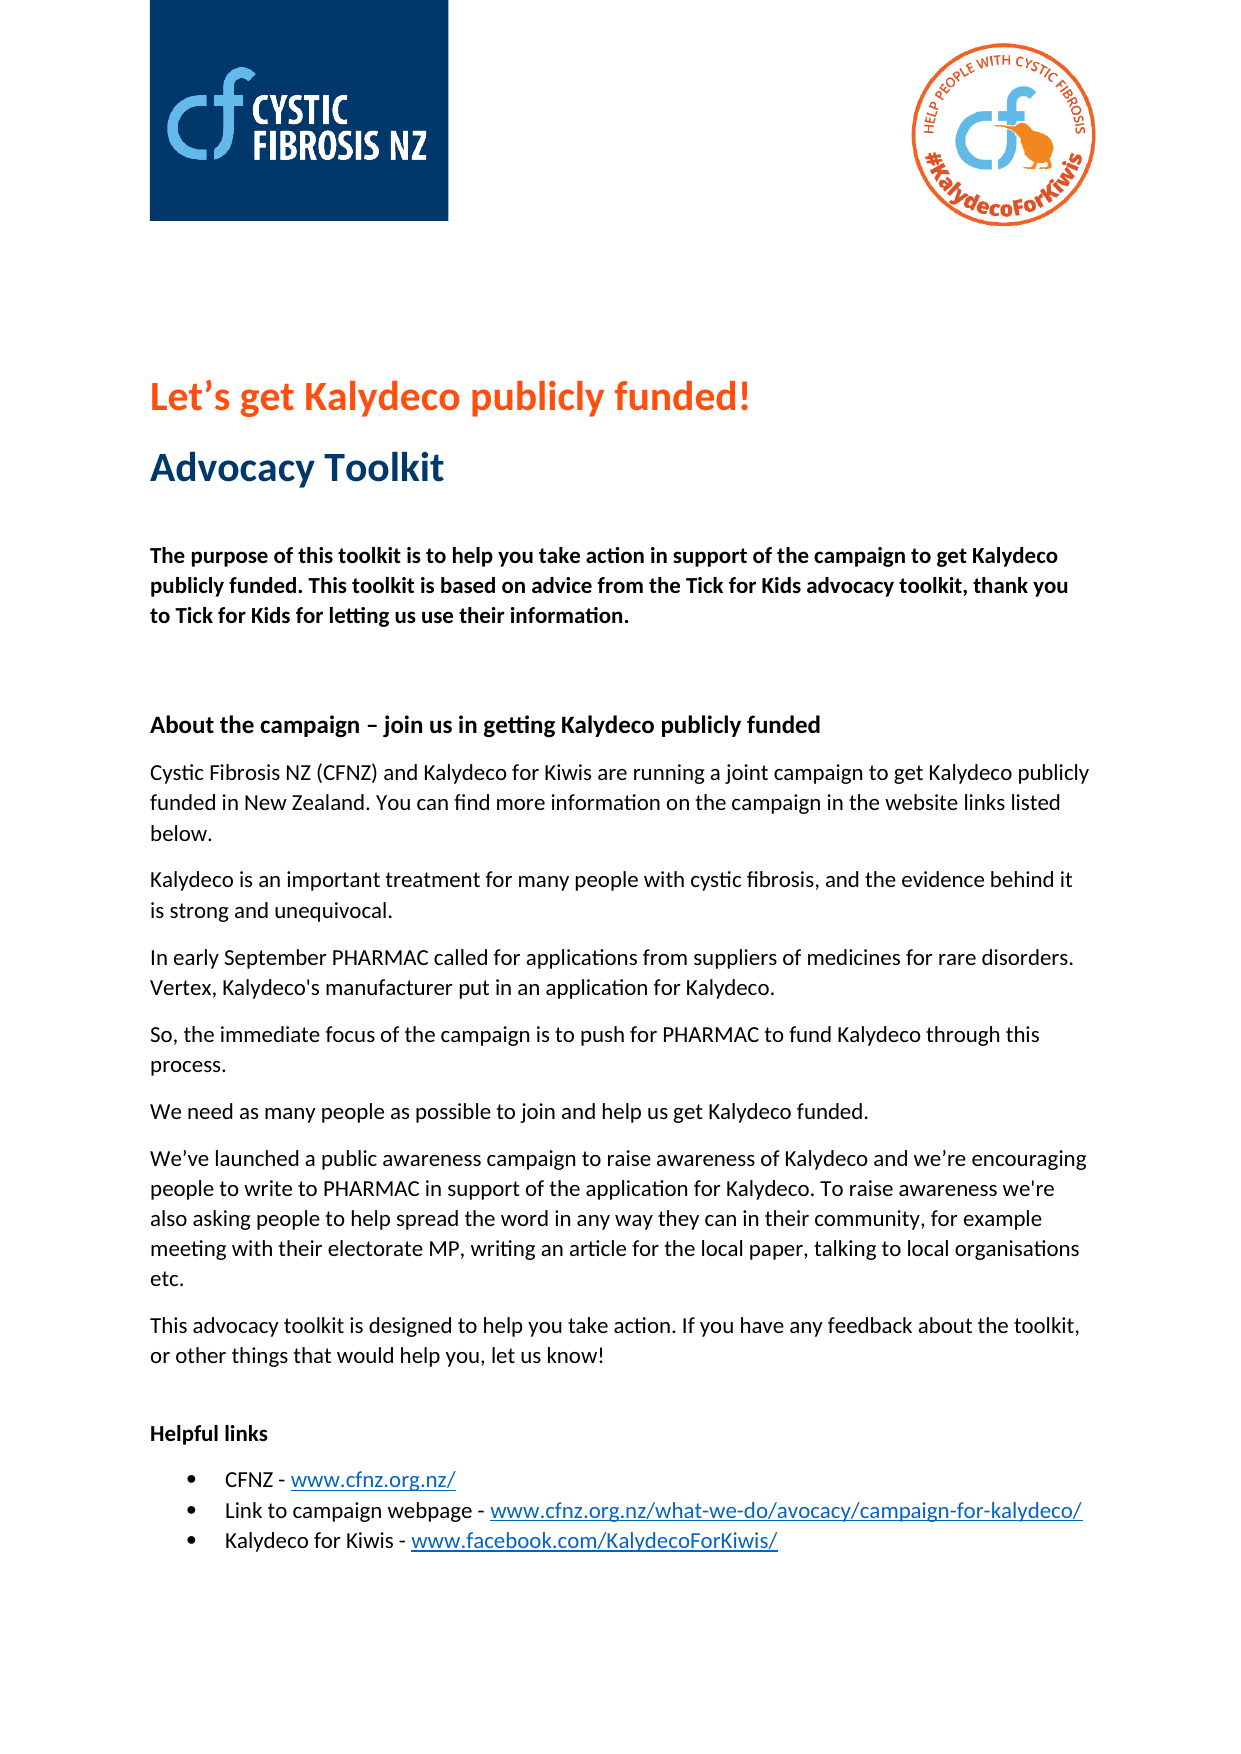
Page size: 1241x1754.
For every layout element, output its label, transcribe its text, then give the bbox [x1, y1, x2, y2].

list CFNZ - www.cfnz.org.nz/ [187, 1466, 1093, 1494]
picture [896, 28, 1110, 241]
text Helpful links [150, 1388, 1093, 1447]
text Let’s get Kalydeco publicly funded! [150, 150, 1093, 420]
text This advocacy toolkit is designed to help you take action. If you have any feedback about the toolkit, or other things that would help you, let us know! [150, 1311, 1093, 1370]
text So, the immediate focus of the campaign is to push for PHARMAC to fund Kalydeco through this process. [150, 1020, 1093, 1078]
text We need as many people as possible to join and help us get Kalydeco funded. [150, 1097, 1093, 1125]
text The purpose of this toolkit is to help you take action in support of the campaign to get Kalydeco publicly funded. This toolkit is based on advice from the Tick for Kids advocacy toolkit, thank you to Tick for Kids for letting us use their information. [150, 541, 1093, 690]
text About the campaign – join us in getting Kalydeco publicly funded [150, 709, 1093, 739]
list Kalydeco for Kiwis - www.facebook.com/KalydecoForKiwis/ [187, 1526, 1093, 1554]
text Advocacy Toolkit [150, 441, 1093, 522]
text We’ve launched a public awareness campaign to raise awareness of Kalydeco and we’re encouraging people to write to PHARMAC in support of the application for Kalydeco. To raise awareness we're also asking people to help spread the word in any way they can in their community, for example meeting with their electorate MP, writing an article for the local paper, talking to local organisations etc. [150, 1144, 1093, 1293]
picture [167, 67, 427, 160]
list Link to campaign webpage - www.cfnz.org.nz/what-we-do/avocacy/campaign-for-kalydeco/ [187, 1496, 1093, 1524]
text Kalydeco is an important treatment for many people with cystic fibrosis, and the evidence behind it is strong and unequivocal. [150, 866, 1093, 924]
text Cystic Fibrosis NZ (CFNZ) and Kalydeco for Kiwis are running a joint campaign to get Kalydeco publicly funded in New Zealand. You can find more information on the campaign in the website links listed below. [150, 758, 1093, 847]
text In early September PHARMAC called for applications from suppliers of medicines for rare disorders. Vertex, Kalydeco's manufacturer put in an application for Kalydeco. [150, 943, 1093, 1001]
